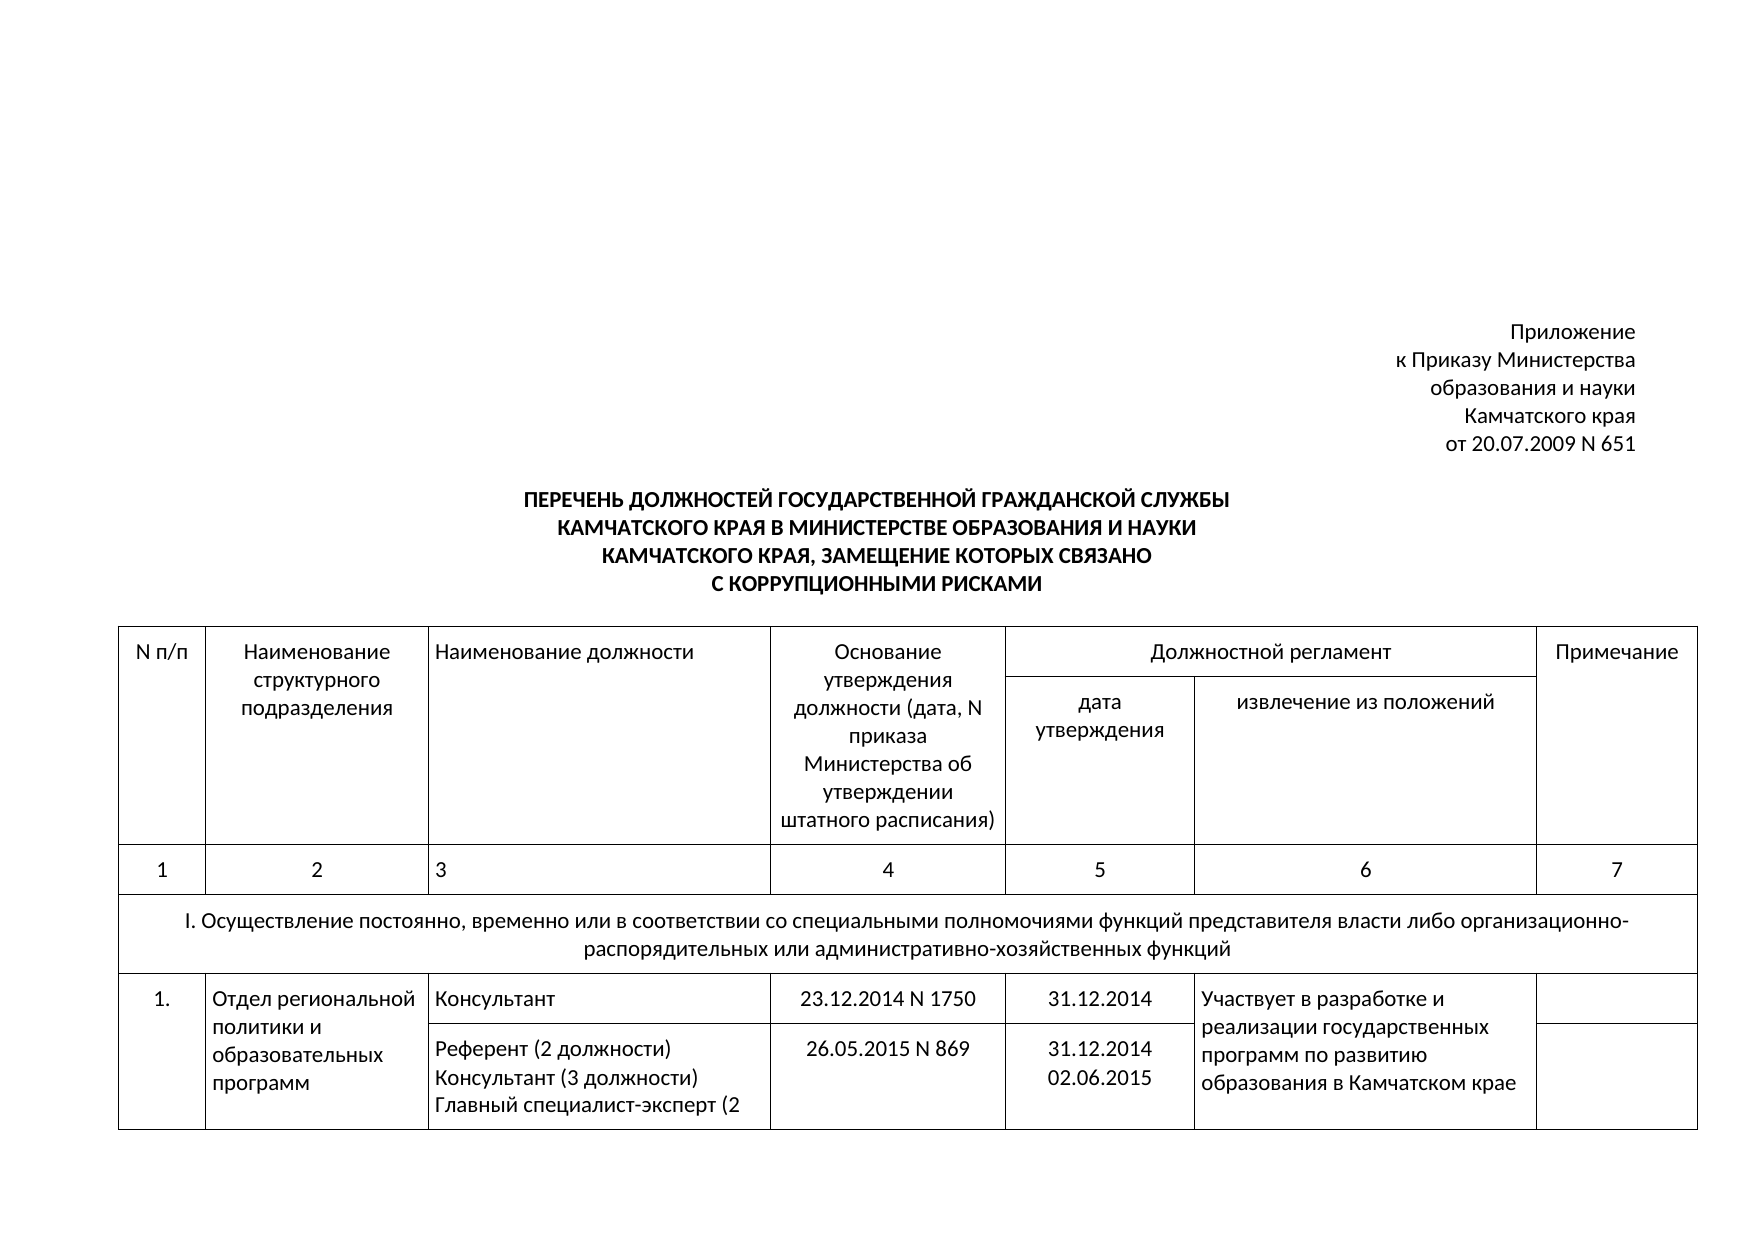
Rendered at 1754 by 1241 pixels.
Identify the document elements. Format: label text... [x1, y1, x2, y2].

title КАМЧАТСКОГО КРАЯ В МИНИСТЕРСТВЕ ОБРАЗОВАНИЯ И НАУКИ [118, 513, 1636, 541]
table_cell 26.05.2015 N 869 [771, 1024, 1005, 1129]
table_cell дата утверждения [1006, 677, 1194, 844]
title КАМЧАТСКОГО КРАЯ, ЗАМЕЩЕНИЕ КОТОРЫХ СВЯЗАНО [118, 541, 1636, 569]
table_cell 1. [119, 974, 205, 1129]
table_cell 6 [1195, 845, 1536, 894]
table_header N п/п [119, 627, 205, 844]
table_cell [1537, 974, 1697, 1023]
table_header Должностной регламент [1006, 627, 1536, 676]
table_header Наименование структурного подразделения [206, 627, 428, 844]
title ПЕРЕЧЕНЬ ДОЛЖНОСТЕЙ ГОСУДАРСТВЕННОЙ ГРАЖДАНСКОЙ СЛУЖБЫ [118, 485, 1636, 513]
text от 20.07.2009 N 651 [118, 429, 1636, 457]
table_cell 31.12.2014 [1006, 974, 1194, 1023]
text Приложение [118, 317, 1636, 345]
table_header Примечание [1537, 627, 1697, 844]
table_cell 2 [206, 845, 428, 894]
table_cell I. Осуществление постоянно, временно или в соответствии со специальными полномочиями функций представителя власти либо организационно-распорядительных или административно-хозяйственных функций [119, 895, 1697, 973]
table_cell 4 [771, 845, 1005, 894]
table_cell извлечение из положений [1195, 677, 1536, 844]
table_cell 1 [119, 845, 205, 894]
table_cell Консультант [429, 974, 770, 1023]
table_cell 3 [429, 845, 770, 894]
text к Приказу Министерства [118, 345, 1636, 373]
table_cell 5 [1006, 845, 1194, 894]
table_cell 23.12.2014 N 1750 [771, 974, 1005, 1023]
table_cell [1006, 1024, 1194, 1129]
table_header Наименование должности [429, 627, 770, 844]
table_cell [429, 1024, 770, 1129]
table_header Основание утверждения должности (дата, N приказа Министерства об утверждении штатного расписания) [771, 627, 1005, 844]
table_cell [1537, 1024, 1697, 1129]
table_cell Участвует в разработке и реализации государственных программ по развитию образования в Камчатском крае [1195, 974, 1536, 1129]
title С КОРРУПЦИОННЫМИ РИСКАМИ [118, 569, 1636, 597]
text Камчатского края [118, 401, 1636, 429]
table_cell Отдел региональной политики и образовательных программ [206, 974, 428, 1129]
text образования и науки [118, 373, 1636, 401]
table_cell 7 [1537, 845, 1697, 894]
